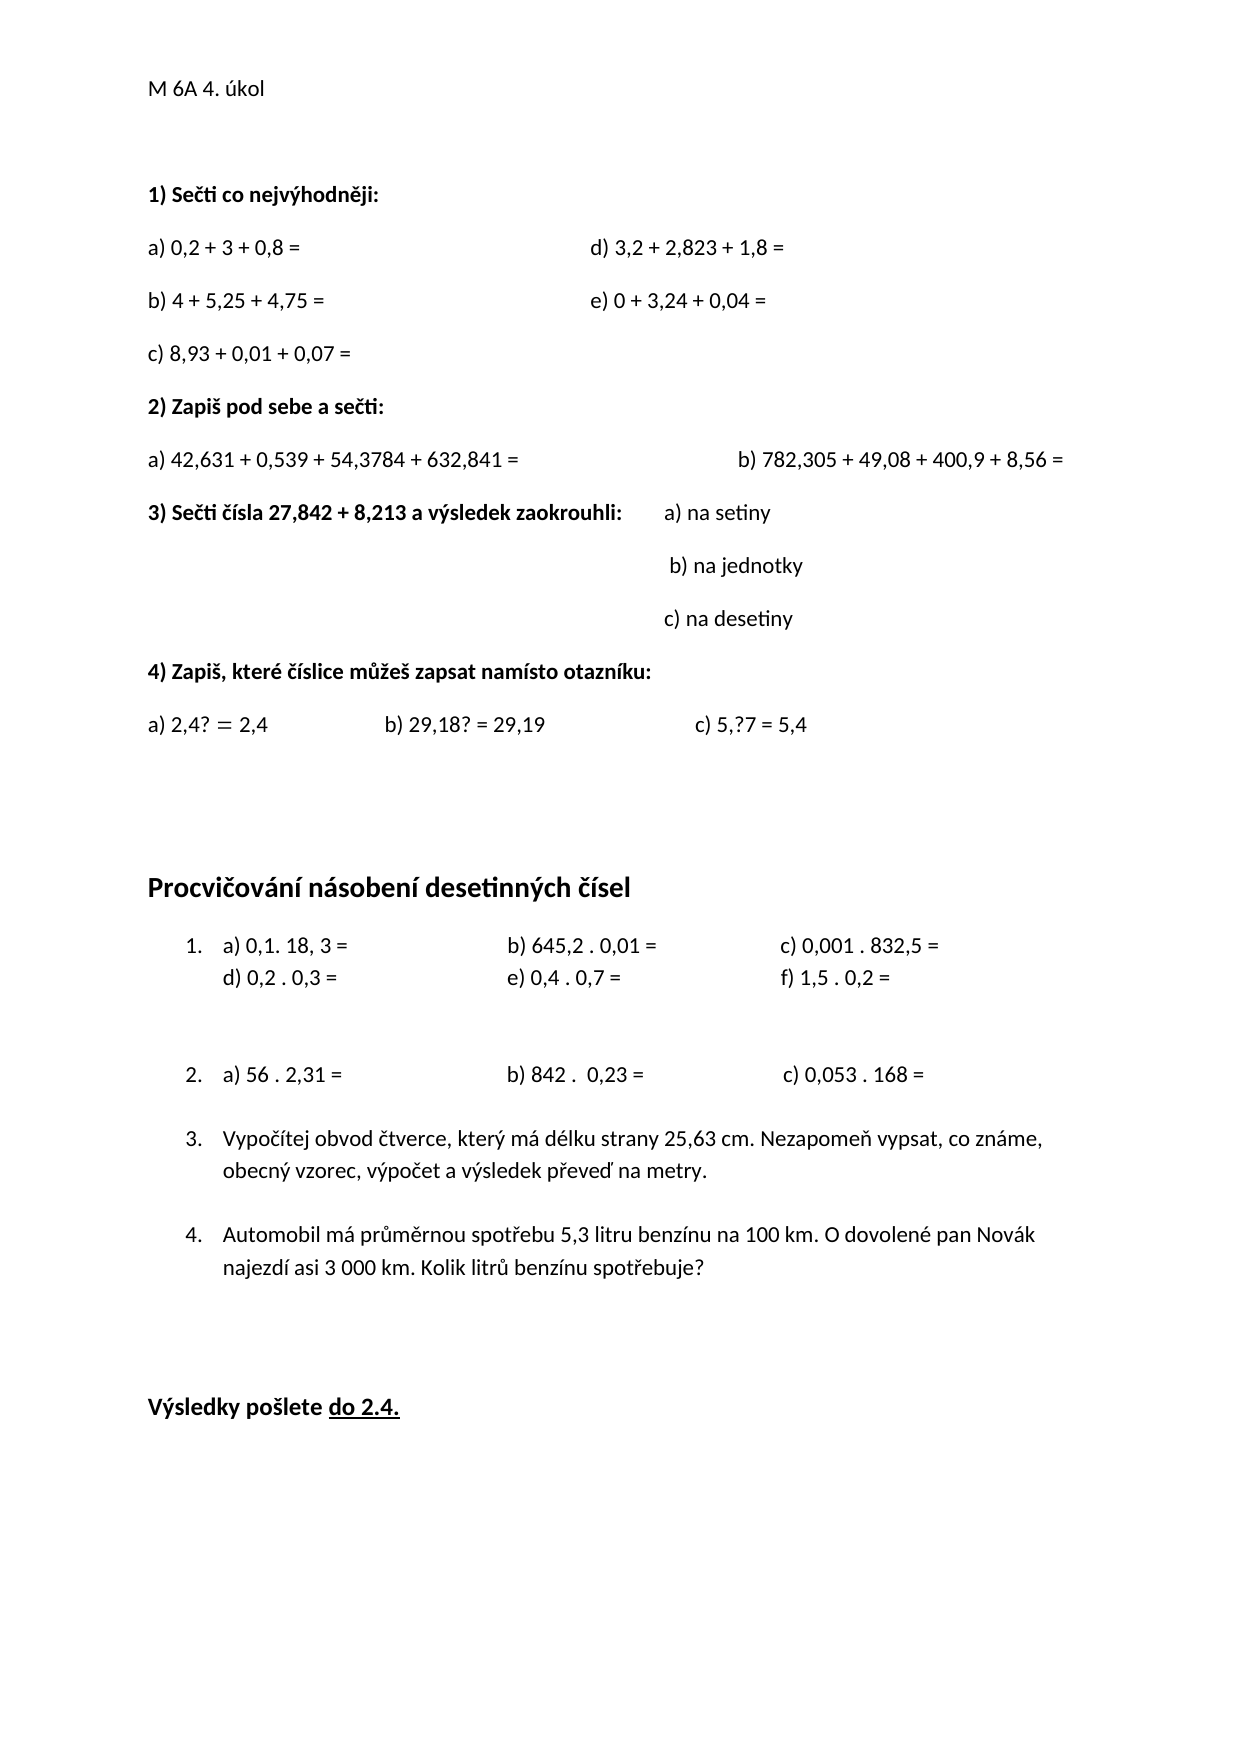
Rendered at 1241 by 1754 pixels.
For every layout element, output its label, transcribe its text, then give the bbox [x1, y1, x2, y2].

list Vypočítej obvod čtverce, který má délku strany 25,63 cm. Nezapomeň vypsat, co známe, obecný vzorec, výpočet a výsledek převeď na metry. [185, 1124, 1093, 1184]
list a) 56 . 2,31 = b) 842 . 0,23 = c) 0,053 . 168 = [185, 1060, 1093, 1088]
list d) 0,2 . 0,3 = e) 0,4 . 0,7 = f) 1,5 . 0,2 = [223, 963, 1093, 991]
list Automobil má průměrnou spotřebu 5,3 litru benzínu na 100 km. O dovolené pan Novák najezdí asi 3 000 km. Kolik litrů benzínu spotřebuje? [185, 1221, 1093, 1281]
text b) 4 + 5,25 + 4,75 = e) 0 + 3,24 + 0,04 = [148, 286, 1093, 314]
text Procvičování násobení desetinných čísel [148, 869, 1093, 905]
text c) 8,93 + 0,01 + 0,07 = [148, 339, 1093, 367]
text Výsledky pošlete do 2.4. [148, 1391, 1093, 1422]
text a) 42,631 + 0,539 + 54,3784 + 632,841 = b) 782,305 + 49,08 + 400,9 + 8,56 = [148, 445, 1093, 473]
text 2) Zapiš pod sebe a sečti: [148, 392, 1093, 420]
list a) 0,1. 18, 3 = b) 645,2 . 0,01 = c) 0,001 . 832,5 = [185, 931, 1093, 959]
text a) 2,4? 2,4 b) 29,18? = 29,19 c) 5,?7 = 5,4 [148, 710, 1093, 738]
text 4) Zapiš, které číslice můžeš zapsat namísto otazníku: [148, 657, 1093, 685]
text b) na jednotky [590, 551, 1093, 579]
text a) 0,2 + 3 + 0,8 = d) 3,2 + 2,823 + 1,8 = [148, 233, 1093, 261]
text 1) Sečti co nejvýhodněji: [148, 180, 1093, 208]
text 3) Sečti čísla 27,842 + 8,213 a výsledek zaokrouhli: a) na setiny [148, 498, 1093, 526]
text M 6A 4. úkol [148, 74, 1093, 102]
text c) na desetiny [590, 604, 1093, 632]
